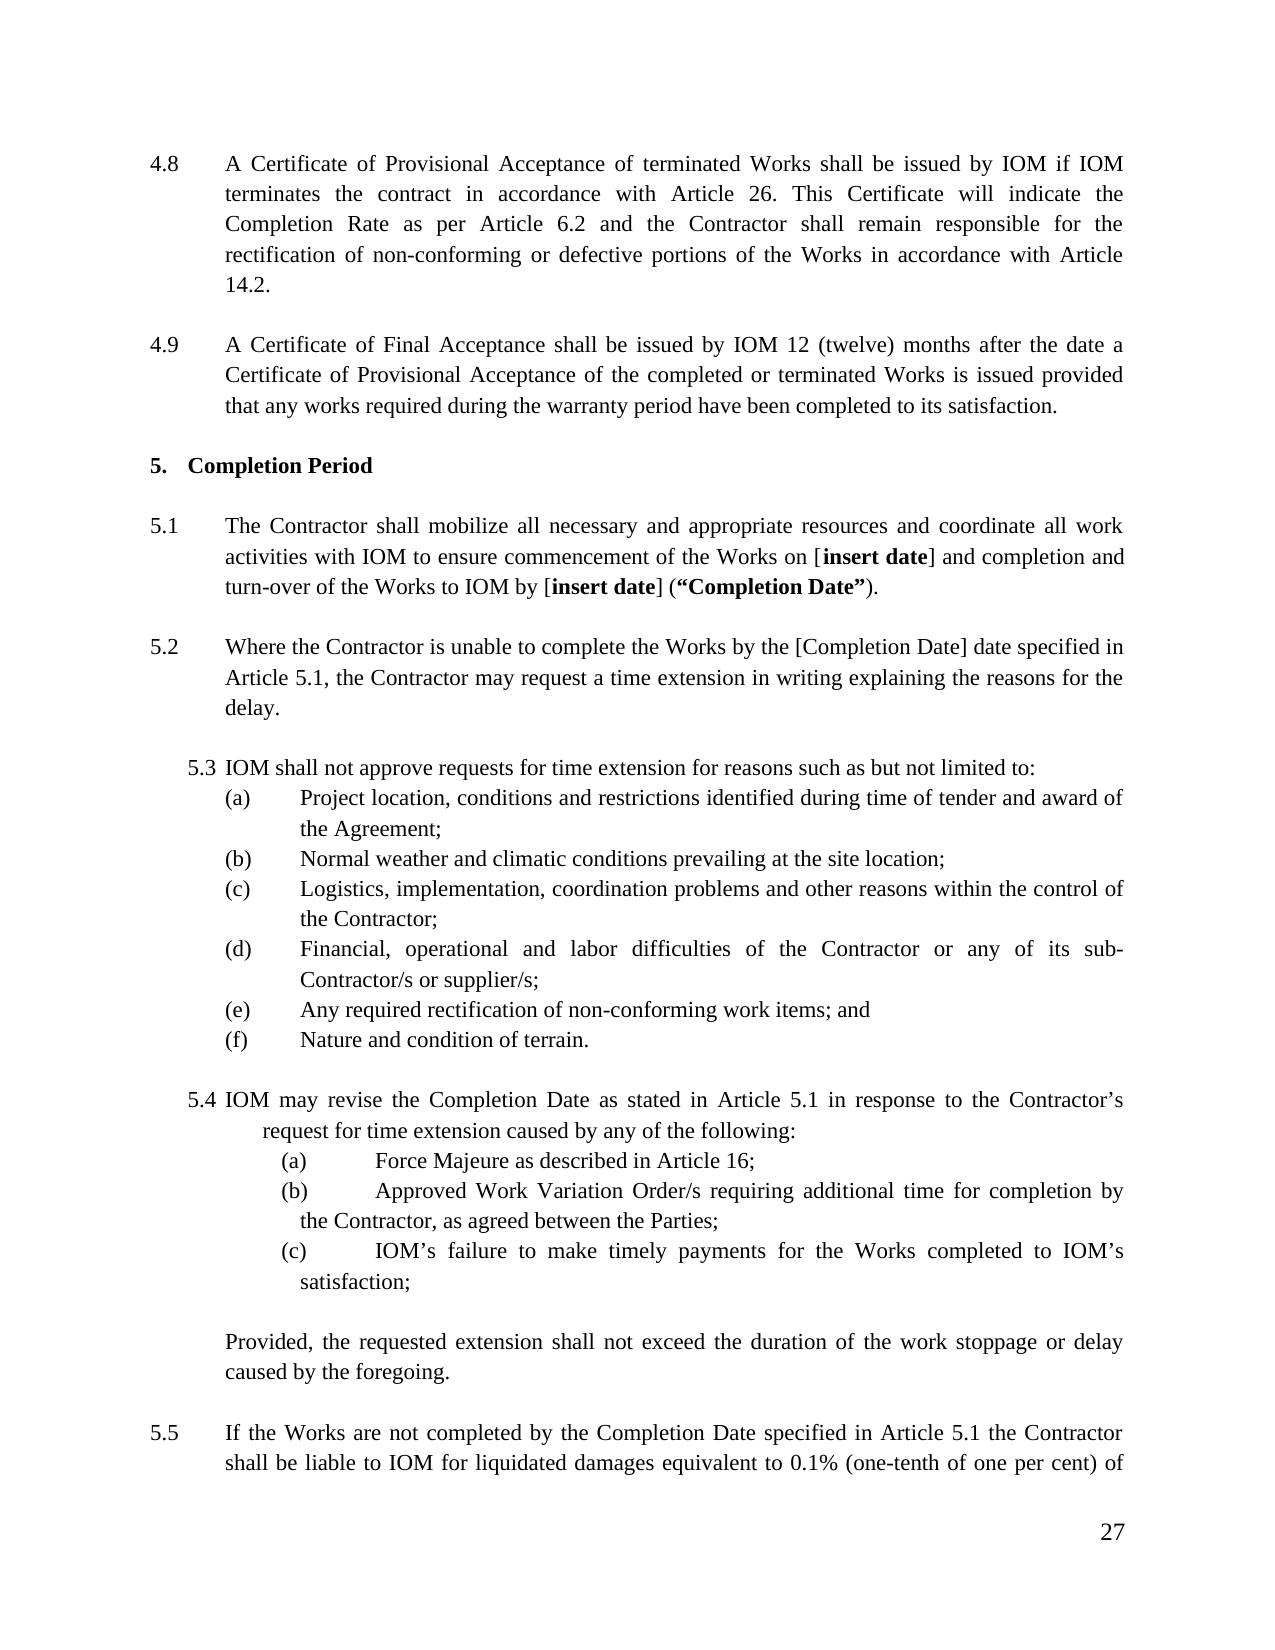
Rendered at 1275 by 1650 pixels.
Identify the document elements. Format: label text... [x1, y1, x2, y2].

list Logistics, implementation, coordination problems and other reasons within the control of the Contractor; [225, 875, 1125, 932]
list A Certificate of Final Acceptance shall be issued by IOM 12 (twelve) months after the date a Certificate of Provisional Acceptance of the completed or terminated Works is issued provided that any works required during the warranty period have been completed to its satisfaction. [150, 331, 1125, 418]
list IOM may revise the Completion Date as stated in Article 5.1 in response to the Contractor’s request for time extension caused by any of the following: [187, 1086, 1125, 1143]
text 5.2 Where the Contractor is unable to complete the Works by the [Completion Date] date specified in Article 5.1, the Contractor may request a time extension in writing explaining the reasons for the delay. [150, 633, 1125, 720]
list Completion Period [150, 452, 1125, 478]
list Normal weather and climatic conditions prevailing at the site location; [225, 845, 1125, 871]
list IOM’s failure to make timely payments for the Works completed to IOM’s satisfaction; [281, 1237, 1125, 1294]
list Approved Work Variation Order/s requiring additional time for completion by the Contractor, as agreed between the Parties; [281, 1177, 1125, 1234]
list Any required rectification of non-conforming work items; and [225, 996, 1125, 1022]
list Project location, conditions and restrictions identified during time of tender and award of the Agreement; [225, 784, 1125, 841]
list IOM shall not approve requests for time extension for reasons such as but not limited to: [187, 754, 1125, 781]
list A Certificate of Provisional Acceptance of terminated Works shall be issued by IOM if IOM terminates the contract in accordance with Article 26. This Certificate will indicate the Completion Rate as per Article 6.2 and the Contractor shall remain responsible for the rectification of non-conforming or defective portions of the Works in accordance with Article 14.2. [150, 150, 1125, 297]
list Financial, operational and labor difficulties of the Contractor or any of its sub-Contractor/s or supplier/s; [225, 935, 1125, 992]
text Provided, the requested extension shall not exceed the duration of the work stoppage or delay caused by the foregoing. [150, 1328, 1125, 1385]
list Nature and condition of terrain. [225, 1026, 1125, 1052]
text 5.1 The Contractor shall mobilize all necessary and appropriate resources and coordinate all work activities with IOM to ensure commencement of the Works on [insert date] and completion and turn-over of the Works to IOM by [insert date] (“Completion Date”). [150, 512, 1125, 599]
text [150, 1419, 1125, 1475]
list Force Majeure as described in Article 16; [281, 1147, 1125, 1173]
